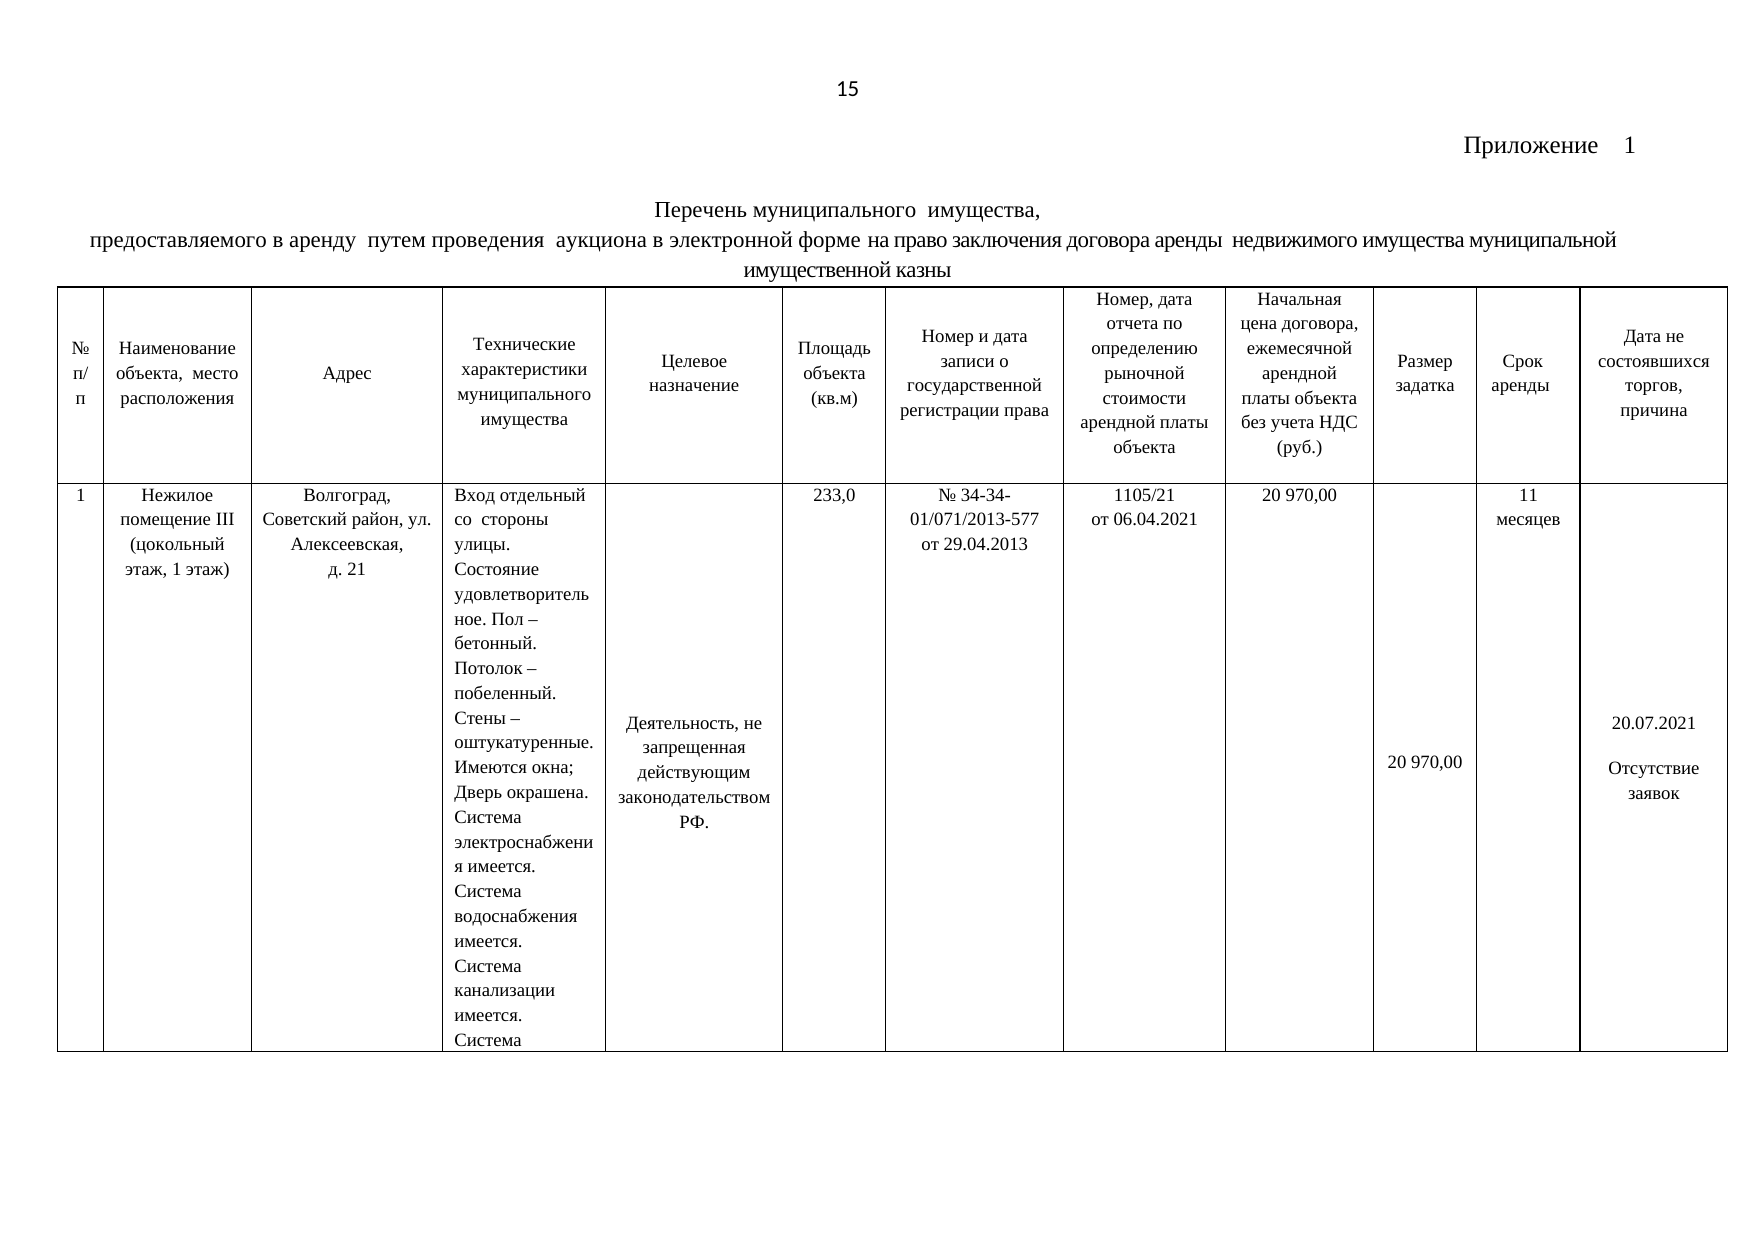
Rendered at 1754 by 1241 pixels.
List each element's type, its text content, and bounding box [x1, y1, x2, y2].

text предоставляемого в аренду путем проведения аукциона в электронной форме на право заключения договора аренды недвижимого имущества муниципальной имущественной казны [59, 226, 1636, 283]
table_header № п/п [58, 288, 103, 482]
table_header Наименование объекта, место расположения [104, 288, 251, 482]
text Приложение 1 [59, 130, 1636, 158]
table_cell 20 970,00 [1226, 484, 1373, 1051]
table_header Площадь объекта (кв.м) [783, 288, 885, 482]
table_cell 11 месяцев [1477, 484, 1579, 1051]
table_header Начальная цена договора, ежемесячной арендной платы объекта без учета НДС (руб.) [1226, 288, 1373, 482]
table_header Номер, дата отчета по определению рыночной стоимости арендной платы объекта [1064, 288, 1225, 482]
table_cell 1 [58, 484, 103, 1051]
table_header Адрес [252, 288, 442, 482]
table_header Технические характеристики муниципального имущества [443, 288, 605, 482]
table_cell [1064, 484, 1225, 1051]
table_header Дата не состоявшихся торгов, причина [1581, 288, 1727, 482]
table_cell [886, 484, 1063, 1051]
table_header Целевое назначение [606, 288, 782, 482]
table_header Номер и дата записи о государственной регистрации права [886, 288, 1063, 482]
table_cell 233,0 [783, 484, 885, 1051]
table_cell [606, 484, 782, 1051]
table_header Срок аренды [1477, 288, 1579, 482]
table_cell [1581, 484, 1727, 1051]
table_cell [252, 484, 442, 1051]
table_header Размер задатка [1374, 288, 1476, 482]
table_cell 20 970,00 [1374, 484, 1476, 1051]
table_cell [443, 484, 605, 1051]
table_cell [104, 484, 251, 1051]
text Перечень муниципального имущества, [59, 196, 1636, 222]
